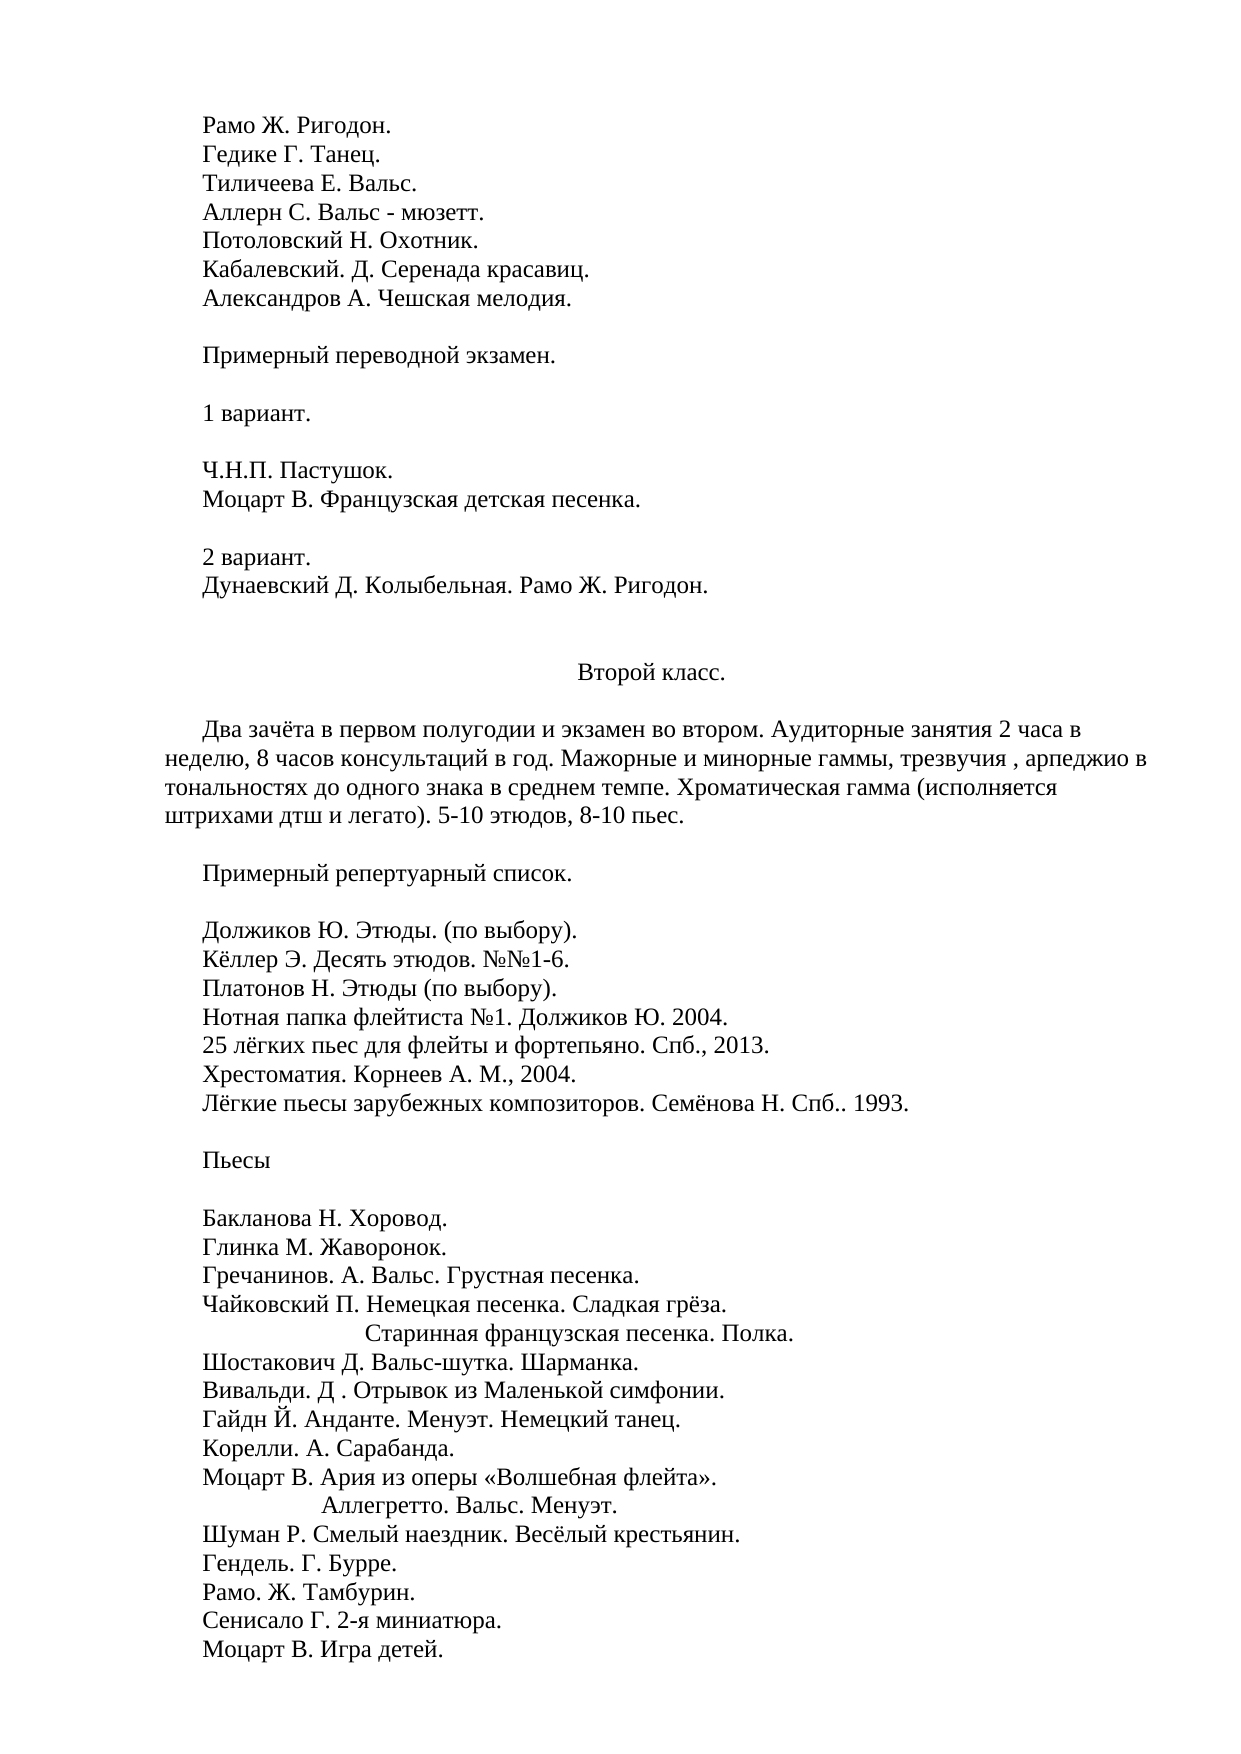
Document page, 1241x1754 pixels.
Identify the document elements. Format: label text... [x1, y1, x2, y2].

text Александров А. Чешская мелодия. [164, 283, 1165, 312]
text Гендель. Г. Бурре. [164, 1548, 1165, 1577]
text Аллегретто. Вальс. Менуэт. [164, 1490, 1165, 1519]
text Рамо Ж. Ригодон. [164, 110, 1165, 139]
text Аллерн С. Вальс - мюзетт. [164, 197, 1165, 225]
text Глинка М. Жаворонок. [164, 1232, 1165, 1260]
text Пьесы [164, 1145, 1165, 1174]
text Моцарт В. Игра детей. [164, 1634, 1165, 1663]
text Второй класс. [164, 657, 1165, 685]
text Кёллер Э. Десять этюдов. №№1-6. [164, 944, 1165, 973]
text Гедике Г. Танец. [164, 139, 1165, 168]
text Моцарт В. Французская детская песенка. [164, 484, 1165, 513]
text Шуман Р. Смелый наездник. Весёлый крестьянин. [164, 1519, 1165, 1548]
text Рамо. Ж. Тамбурин. [164, 1577, 1165, 1605]
text Платонов Н. Этюды (по выбору). [164, 973, 1165, 1002]
text Гречанинов. А. Вальс. Грустная песенка. [164, 1260, 1165, 1289]
text Шостакович Д. Вальс-шутка. Шарманка. [164, 1347, 1165, 1375]
text Дунаевский Д. Колыбельная. Рамо Ж. Ригодон. [164, 570, 1165, 599]
text Кабалевский. Д. Серенада красавиц. [164, 254, 1165, 283]
text Потоловский Н. Охотник. [164, 225, 1165, 254]
text 1 вариант. [164, 398, 1165, 427]
text Гайдн Й. Анданте. Менуэт. Немецкий танец. [164, 1404, 1165, 1433]
text 2 вариант. [164, 542, 1165, 570]
text Моцарт В. Ария из оперы «Волшебная флейта». [164, 1462, 1165, 1490]
text Чайковский П. Немецкая песенка. Сладкая грёза. [164, 1289, 1165, 1318]
text Хрестоматия. Корнеев А. М., 2004. [164, 1059, 1165, 1088]
text Вивальди. Д . Отрывок из Маленькой симфонии. [164, 1375, 1165, 1404]
text 25 лёгких пьес для флейты и фортепьяно. Спб., 2013. [164, 1030, 1165, 1059]
text Лёгкие пьесы зарубежных композиторов. Семёнова Н. Спб.. 1993. [164, 1088, 1165, 1117]
text Сенисало Г. 2-я миниатюра. [164, 1605, 1165, 1634]
text Два зачёта в первом полугодии и экзамен во втором. Аудиторные занятия 2 часа в неделю, 8 часов консультаций в год. Мажорные и минорные гаммы, трезвучия , арпеджио в тональностях до одного знака в среднем темпе. Хроматическая гамма (исполняется штрихами дтш и легато). 5-10 этюдов, 8-10 пьес. [164, 714, 1165, 829]
text Должиков Ю. Этюды. (по выбору). [164, 915, 1165, 944]
text Нотная папка флейтиста №1. Должиков Ю. 2004. [164, 1002, 1165, 1030]
text Корелли. А. Сарабанда. [164, 1433, 1165, 1462]
text Бакланова Н. Хоровод. [164, 1203, 1165, 1232]
text Примерный репертуарный список. [164, 858, 1165, 887]
text Ч.Н.П. Пастушок. [164, 455, 1165, 484]
text Тиличеева Е. Вальс. [164, 168, 1165, 197]
text Примерный переводной экзамен. [164, 340, 1165, 369]
text Старинная французская песенка. Полка. [164, 1318, 1165, 1347]
